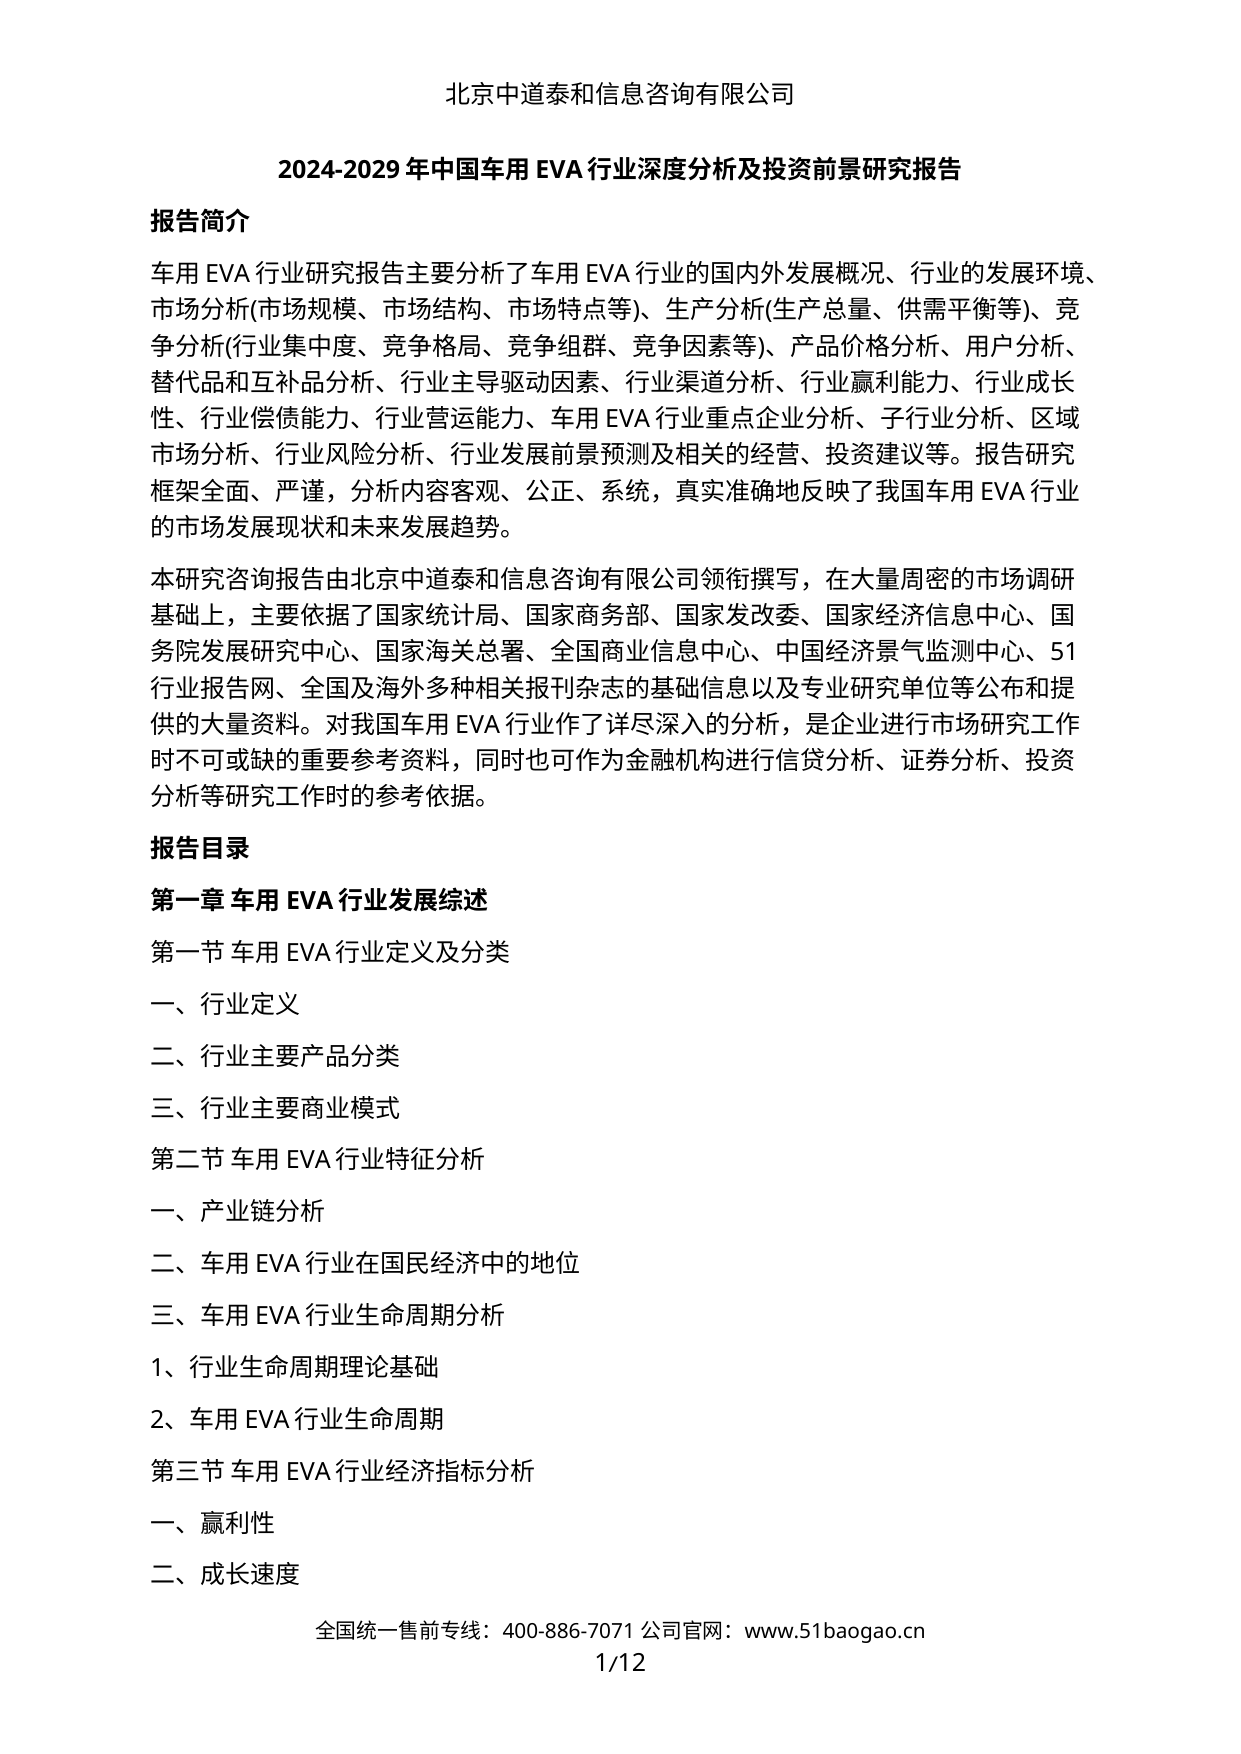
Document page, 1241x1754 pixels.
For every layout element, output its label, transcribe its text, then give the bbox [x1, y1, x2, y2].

text 一、产业链分析 [150, 1192, 1090, 1228]
text 一、行业定义 [150, 984, 1090, 1021]
text 2、车用EVA行业生命周期 [150, 1399, 1090, 1436]
text 第二节 车用EVA行业特征分析 [150, 1140, 1090, 1176]
text 三、车用EVA行业生命周期分析 [150, 1296, 1090, 1332]
text 第一节 车用EVA行业定义及分类 [150, 932, 1090, 969]
text 第三节 车用EVA行业经济指标分析 [150, 1451, 1090, 1487]
text 二、成长速度 [150, 1555, 1090, 1591]
text 本研究咨询报告由北京中道泰和信息咨询有限公司领衔撰写，在大量周密的市场调研基础上，主要依据了国家统计局、国家商务部、国家发改委、国家经济信息中心、国务院发展研究中心、国家海关总署、全国商业信息中心、中国经济景气监测中心、51行业报告网、全国及海外多种相关报刊杂志的基础信息以及专业研究单位等公布和提供的大量资料。对我国车用EVA行业作了详尽深入的分析，是企业进行市场研究工作时不可或缺的重要参考资料，同时也可作为金融机构进行信贷分析、证券分析、投资分析等研究工作时的参考依据。 [150, 559, 1090, 813]
text 报告简介 [150, 202, 1090, 238]
text 二、行业主要产品分类 [150, 1036, 1090, 1072]
text 第一章 车用EVA行业发展综述 [150, 881, 1090, 917]
text 2024-2029年中国车用EVA行业深度分析及投资前景研究报告 [150, 150, 1090, 186]
text 一、赢利性 [150, 1503, 1090, 1539]
text 车用EVA行业研究报告主要分析了车用EVA行业的国内外发展概况、行业的发展环境、市场分析(市场规模、市场结构、市场特点等)、生产分析(生产总量、供需平衡等)、竞争分析(行业集中度、竞争格局、竞争组群、竞争因素等)、产品价格分析、用户分析、替代品和互补品分析、行业主导驱动因素、行业渠道分析、行业赢利能力、行业成长性、行业偿债能力、行业营运能力、车用EVA行业重点企业分析、子行业分析、区域市场分析、行业风险分析、行业发展前景预测及相关的经营、投资建议等。报告研究框架全面、严谨，分析内容客观、公正、系统，真实准确地反映了我国车用EVA行业的市场发展现状和未来发展趋势。 [150, 254, 1090, 544]
text 二、车用EVA行业在国民经济中的地位 [150, 1244, 1090, 1280]
text 1、行业生命周期理论基础 [150, 1347, 1090, 1384]
text 三、行业主要商业模式 [150, 1088, 1090, 1124]
text 报告目录 [150, 829, 1090, 865]
